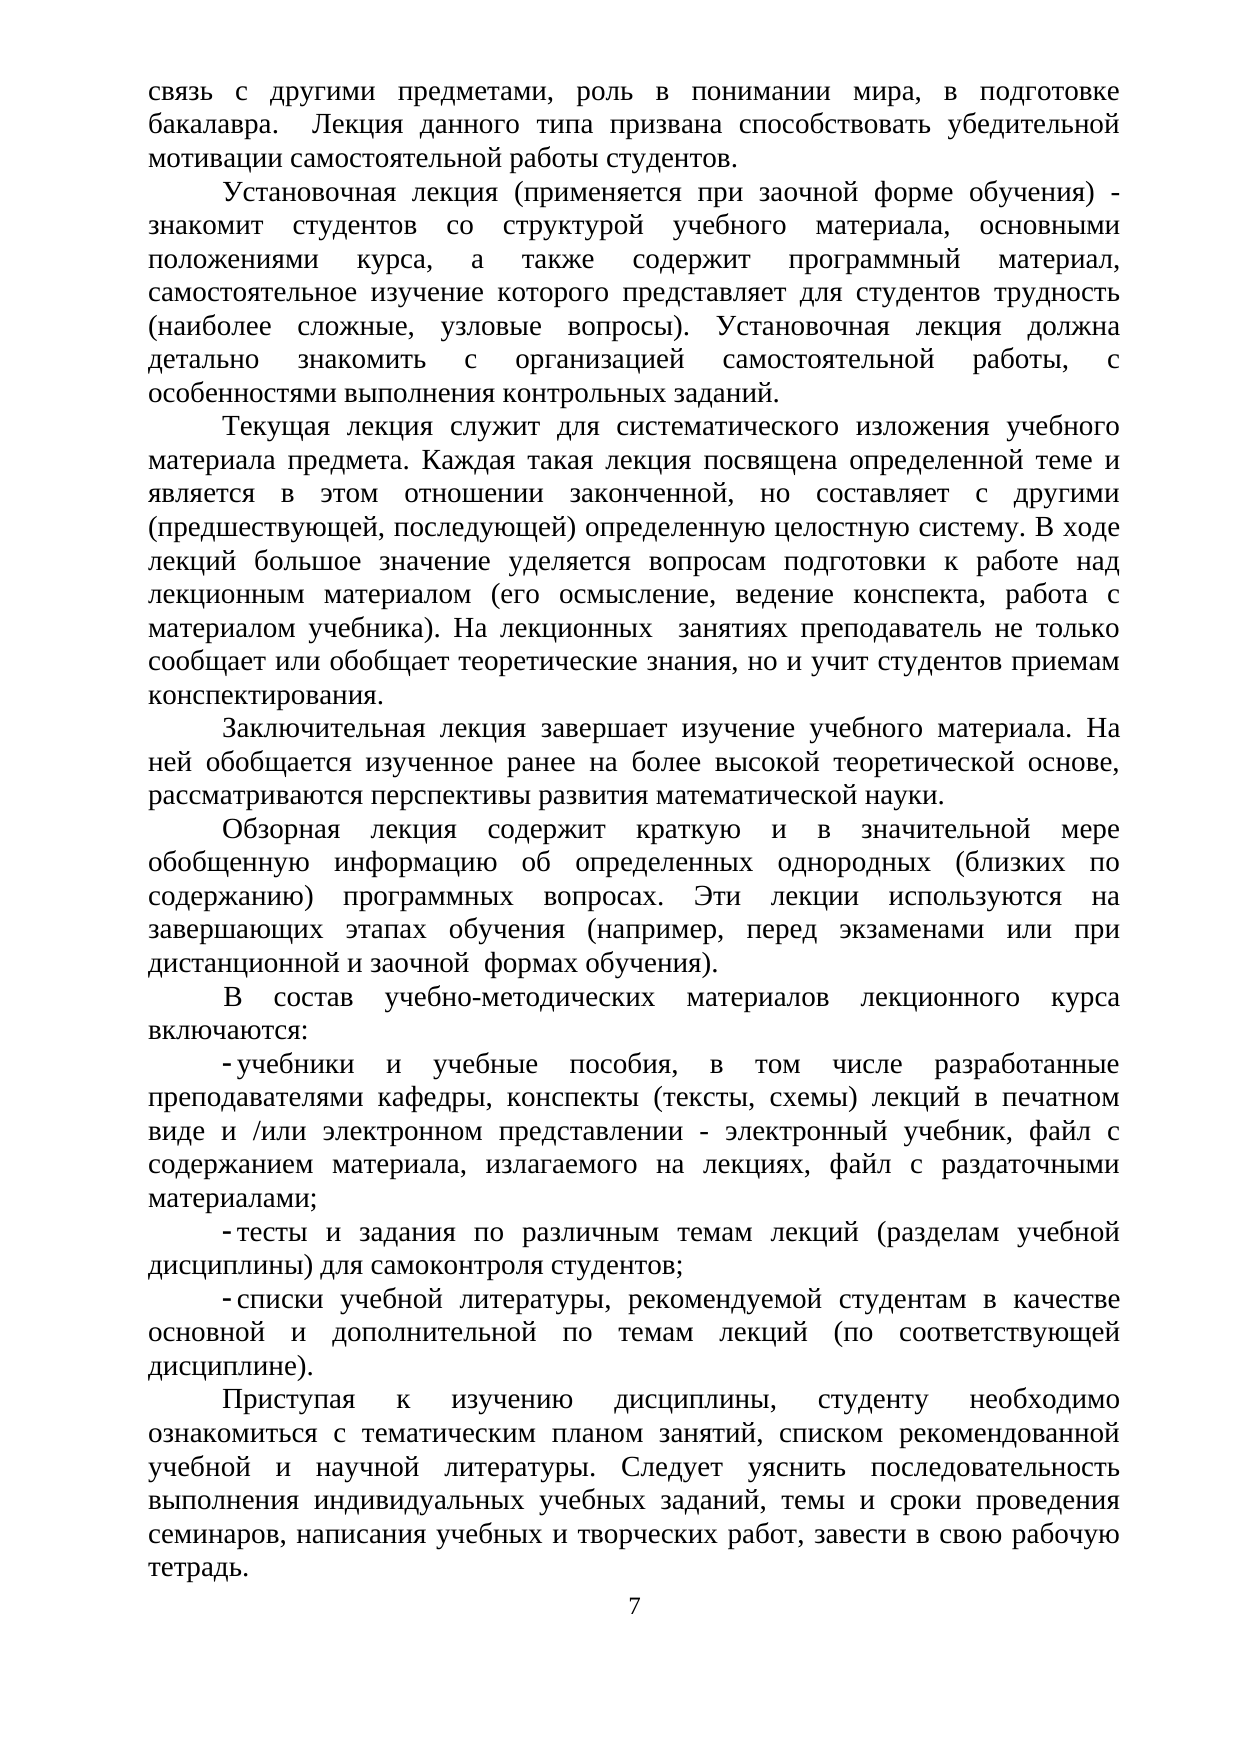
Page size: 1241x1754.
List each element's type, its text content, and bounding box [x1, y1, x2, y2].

text Установочная лекция (применяется при заочной форме обучения) - знакомит студентов со структурой учебного материала, основными положениями курса, а также содержит программный материал, самостоятельное изучение которого представляет для студентов трудность (наиболее сложные, узловые вопросы). Установочная лекция должна детально знакомить с организацией самостоятельной работы, с особенностями выполнения контрольных заданий. [148, 174, 1121, 408]
list тесты и задания по различным темам лекций (разделам учебной дисциплины) для самоконтроля студентов; [148, 1214, 1121, 1281]
text В состав учебно-методических материалов лекционного курса включаются: [148, 979, 1121, 1046]
text Заключительная лекция завершает изучение учебного материала. На ней обобщается изученное ранее на более высокой теоретической основе, рассматриваются перспективы развития математической науки. [148, 710, 1121, 811]
list учебники и учебные пособия, в том числе разработанные преподавателями кафедры, конспекты (тексты, схемы) лекций в печатном виде и /или электронном представлении - электронный учебник, файл с содержанием материала, излагаемого на лекциях, файл с раздаточными материалами; [148, 1046, 1121, 1214]
text Текущая лекция служит для систематического изложения учебного материала предмета. Каждая такая лекция посвящена определенной теме и является в этом отношении законченной, но составляет с другими (предшествующей, последующей) определенную целостную систему. В ходе лекций большое значение уделяется вопросам подготовки к работе над лекционным материалом (его осмысление, ведение конспекта, работа с материалом учебника). На лекционных занятиях преподаватель не только сообщает или обобщает теоретические знания, но и учит студентов приемам конспектирования. [148, 408, 1121, 710]
text Обзорная лекция содержит краткую и в значительной мере обобщенную информацию об определенных однородных (близких по содержанию) программных вопросах. Эти лекции используются на завершающих этапах обучения (например, перед экзаменами или при дистанционной и заочной формах обучения). [148, 811, 1121, 979]
list списки учебной литературы, рекомендуемой студентам в качестве основной и дополнительной по темам лекций (по соответствующей дисциплине). [148, 1281, 1121, 1382]
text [148, 73, 1121, 174]
list Приступая к изучению дисциплины, студенту необходимо ознакомиться с тематическим планом занятий, списком рекомендованной учебной и научной литературы. Следует уяснить последовательность выполнения индивидуальных учебных заданий, темы и сроки проведения семинаров, написания учебных и творческих работ, завести в свою рабочую тетрадь. [148, 1382, 1121, 1583]
